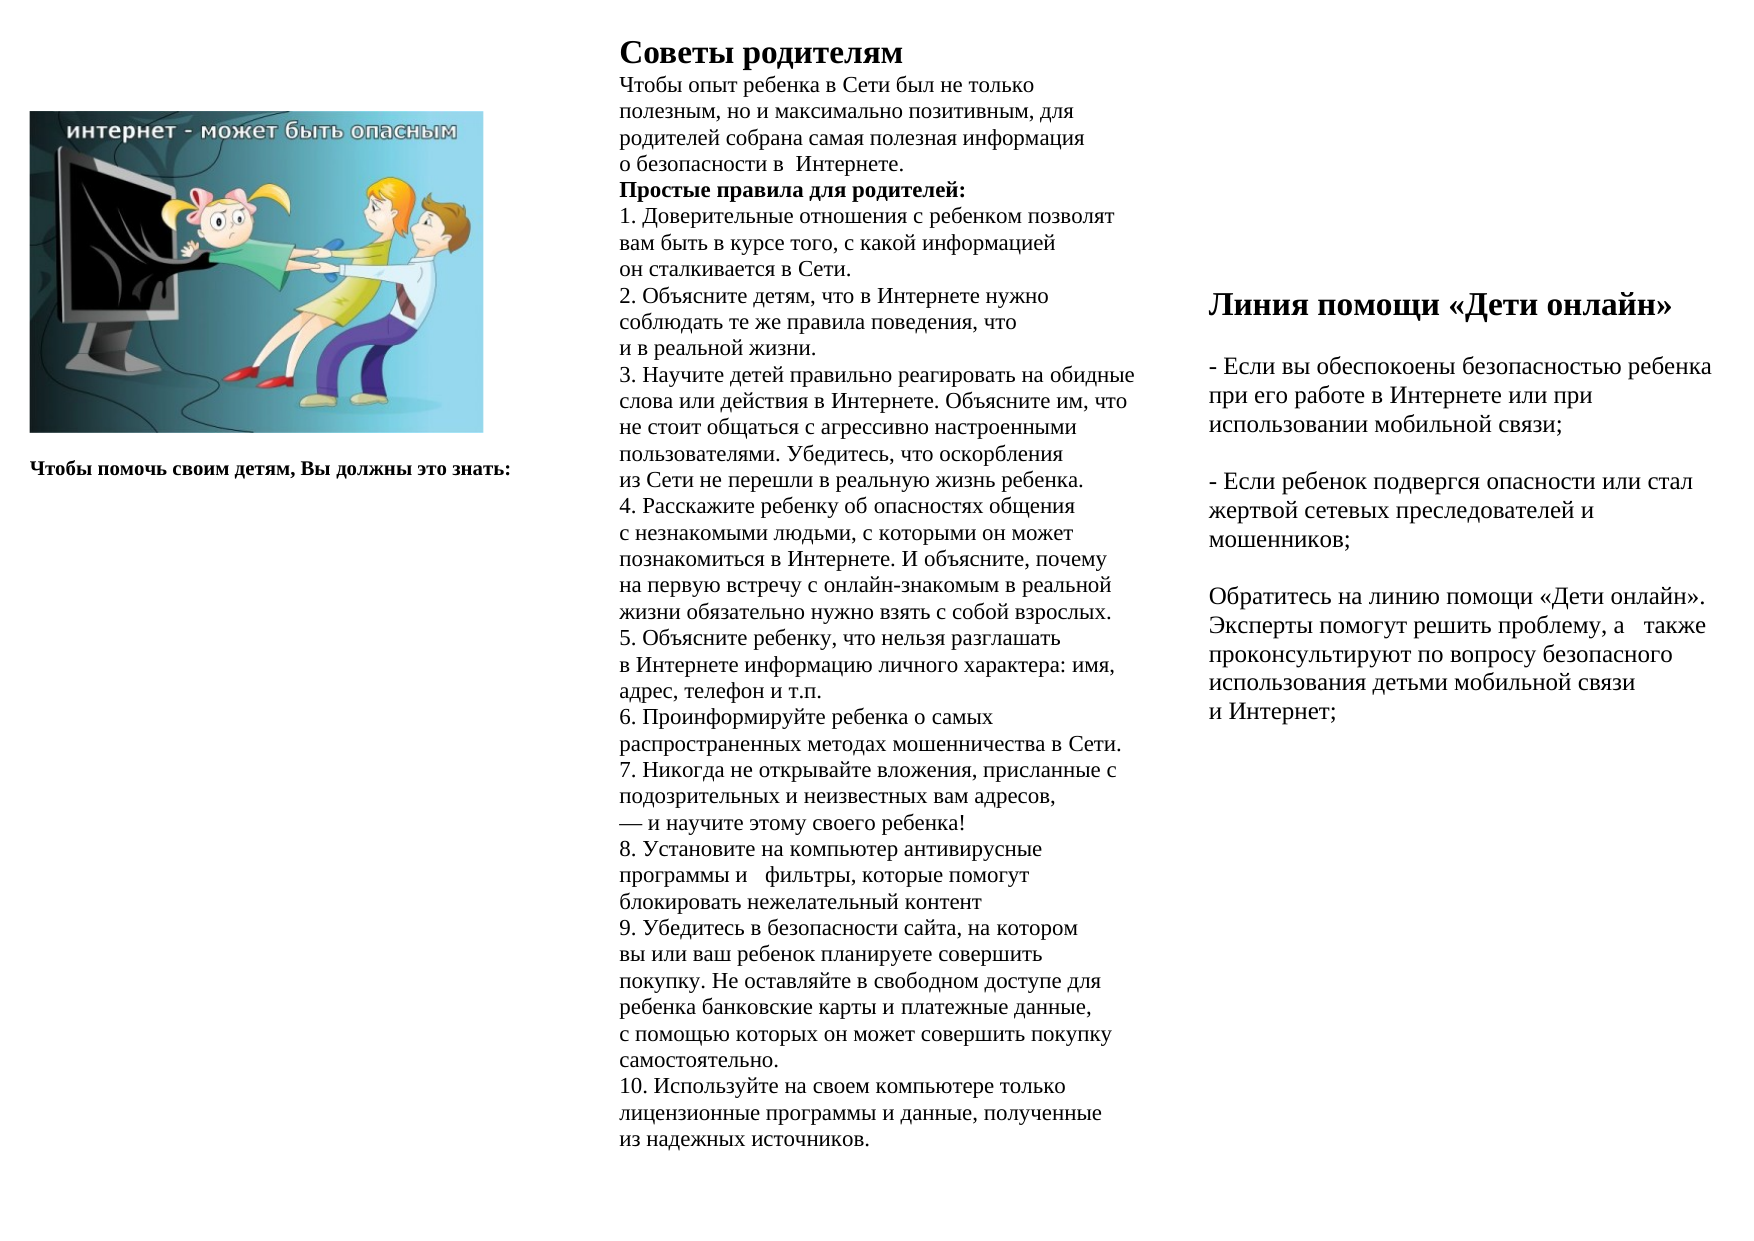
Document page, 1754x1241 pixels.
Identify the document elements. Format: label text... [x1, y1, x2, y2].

text 8. Установите на компьютер антивирусные программы и фильтры, которые помогут блокировать нежелательный контент [619, 835, 1135, 914]
text 4. Расскажите ребенку об опасностях общения с незнакомыми людьми, с которыми он может познакомиться в Интернете. И объясните, почему на первую встречу с онлайн-знакомым в реальной жизни обязательно нужно взять с собой взрослых. [619, 492, 1135, 624]
text Простые правила для родителей: [619, 176, 1135, 203]
picture [29, 111, 484, 433]
text 1. Доверительные отношения с ребенком позволят вам быть в курсе того, с какой информацией он сталкивается в Сети. [619, 203, 1135, 282]
text 3. Научите детей правильно реагировать на обидные слова или действия в Интернете. Объясните им, что не стоит общаться с агрессивно настроенными пользователями. Убедитесь, что оскорбления из Сети не перешли в реальную жизнь ребенка. [619, 361, 1135, 492]
text 10. Используйте на своем компьютере только лицензионные программы и данные, полученные из надежных источников. [619, 1072, 1135, 1151]
text 2. Объясните детям, что в Интернете нужно соблюдать те же правила поведения, что и в реальной жизни. [619, 282, 1135, 361]
text Обратитесь на линию помощи «Дети онлайн». Эксперты помогут решить проблему, а также проконсультируют по вопросу безопасного использования детьми мобильной связи и Интернет; [1208, 552, 1724, 725]
text Чтобы помочь своим детям, Вы должны это знать: [29, 456, 545, 480]
text 7. Никогда не открывайте вложения, присланные с подозрительных и неизвестных вам адресов, — и научите этому своего ребенка! [619, 756, 1135, 835]
text Чтобы опыт ребенка в Сети был не только полезным, но и максимально позитивным, для родителей собрана самая полезная информация о безопасности в Интернете. [619, 71, 1135, 176]
text Советы родителям [619, 32, 1135, 71]
text 6. Проинформируйте ребенка о самых распространенных методах мошенничества в Сети. [619, 703, 1135, 756]
text Линия помощи «Дети онлайн» [1208, 284, 1724, 322]
text - Если вы обеспокоены безопасностью ребенка при его работе в Интернете или при использовании мобильной связи; [1208, 351, 1724, 437]
text 9. Убедитесь в безопасности сайта, на котором вы или ваш ребенок планируете совершить покупку. Не оставляйте в свободном доступе для ребенка банковские карты и платежные данные, с помощью которых он может совершить покупку самостоятельно. [619, 914, 1135, 1072]
text 5. Объясните ребенку, что нельзя разглашать в Интернете информацию личного характера: имя, адрес, телефон и т.п. [619, 624, 1135, 703]
text - Если ребенок подвергся опасности или стал жертвой сетевых преследователей и мошенников; [1208, 437, 1724, 552]
